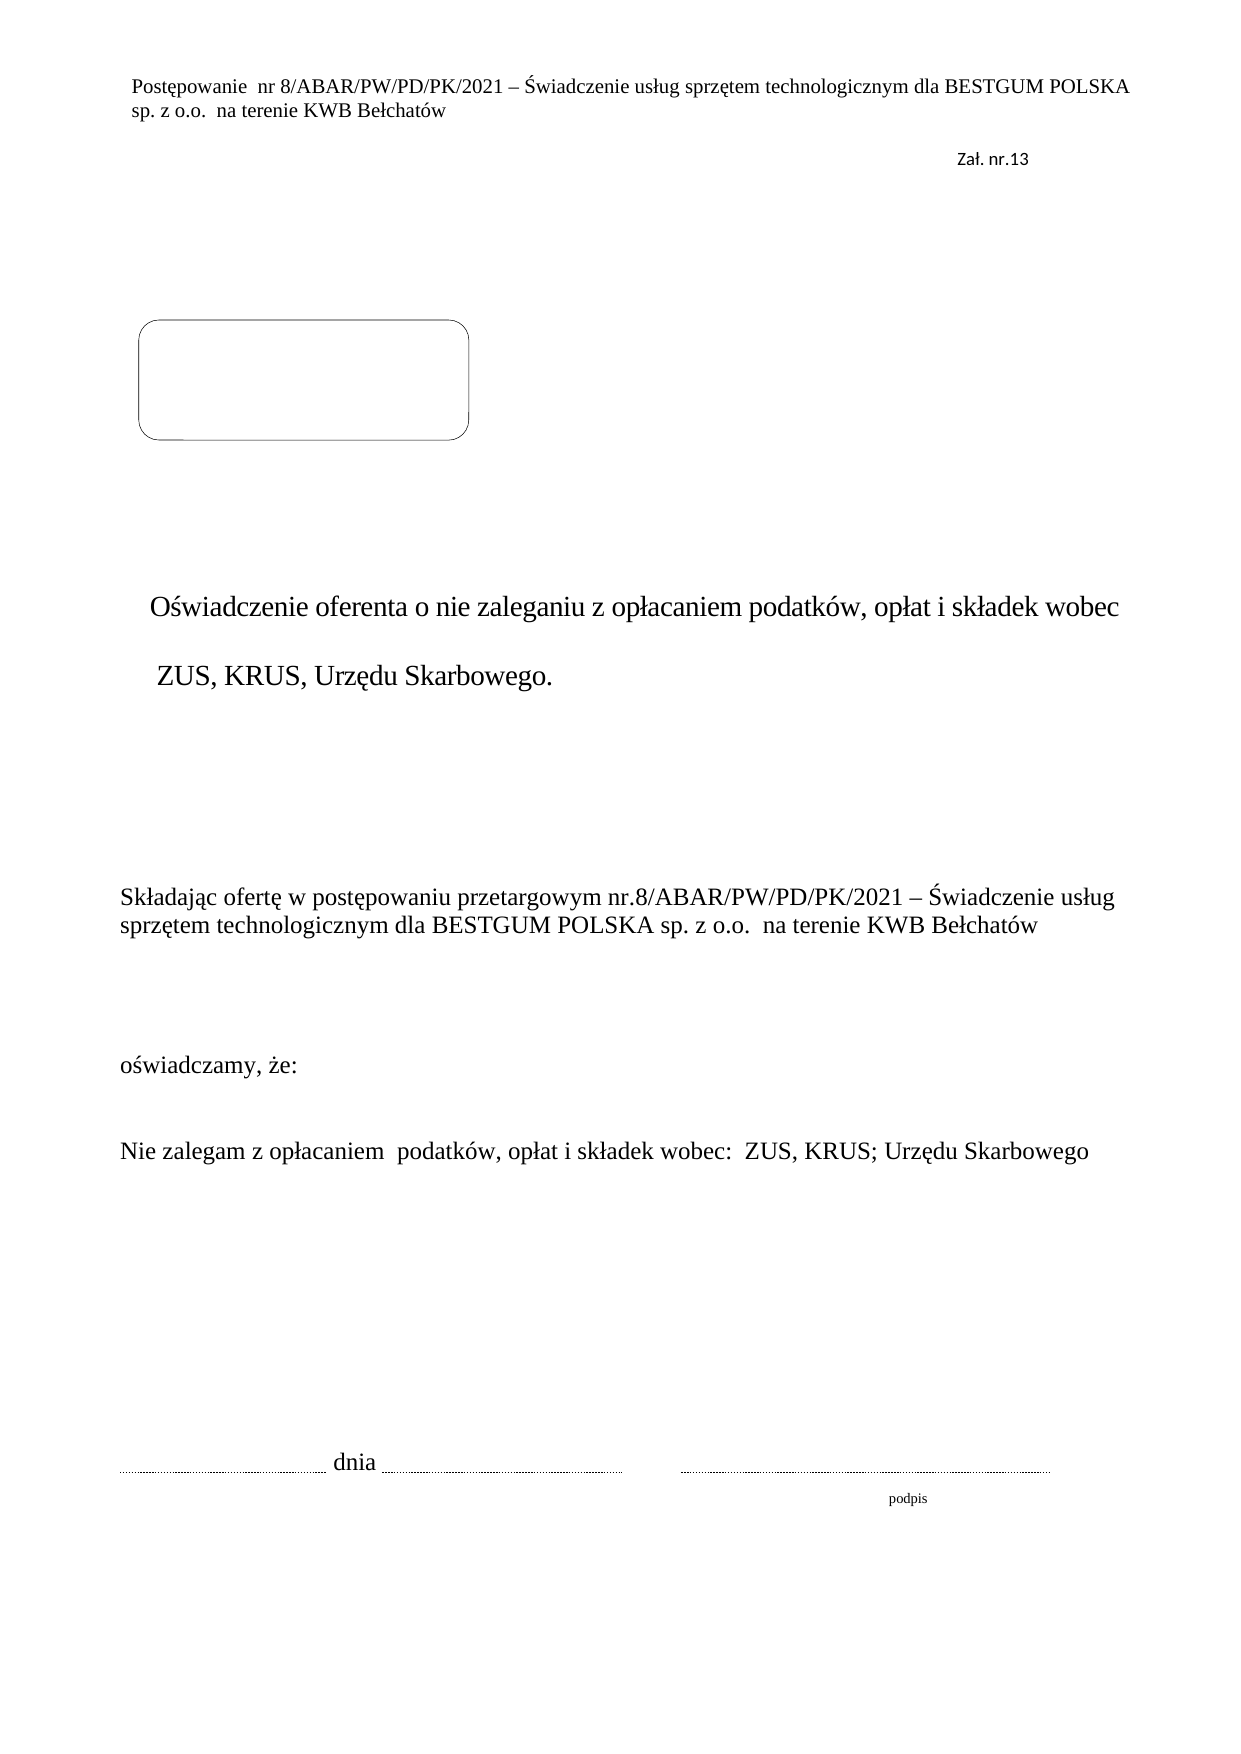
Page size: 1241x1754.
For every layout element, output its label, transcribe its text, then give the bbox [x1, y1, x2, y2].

text podpis [696, 1490, 1120, 1519]
text ZUS, KRUS, Urzędu Skarbowego. [149, 642, 1120, 690]
text Składając ofertę w postępowaniu przetargowym nr.8/ABAR/PW/PD/PK/2021 – Świadczenie usług sprzętem technologicznym dla BESTGUM POLSKA sp. z o.o. na terenie KWB Bełchatów [120, 882, 1120, 939]
text Nie zalegam z opłacaniem podatków, opłat i składek wobec: ZUS, KRUS; Urzędu Skarbowego [120, 1136, 1120, 1165]
text oświadczamy, że: [120, 1050, 1120, 1078]
text Oświadczenie oferenta o nie zaleganiu z opłacaniem podatków, opłat i składek wobec [149, 597, 1120, 621]
text dnia [120, 1447, 1120, 1476]
